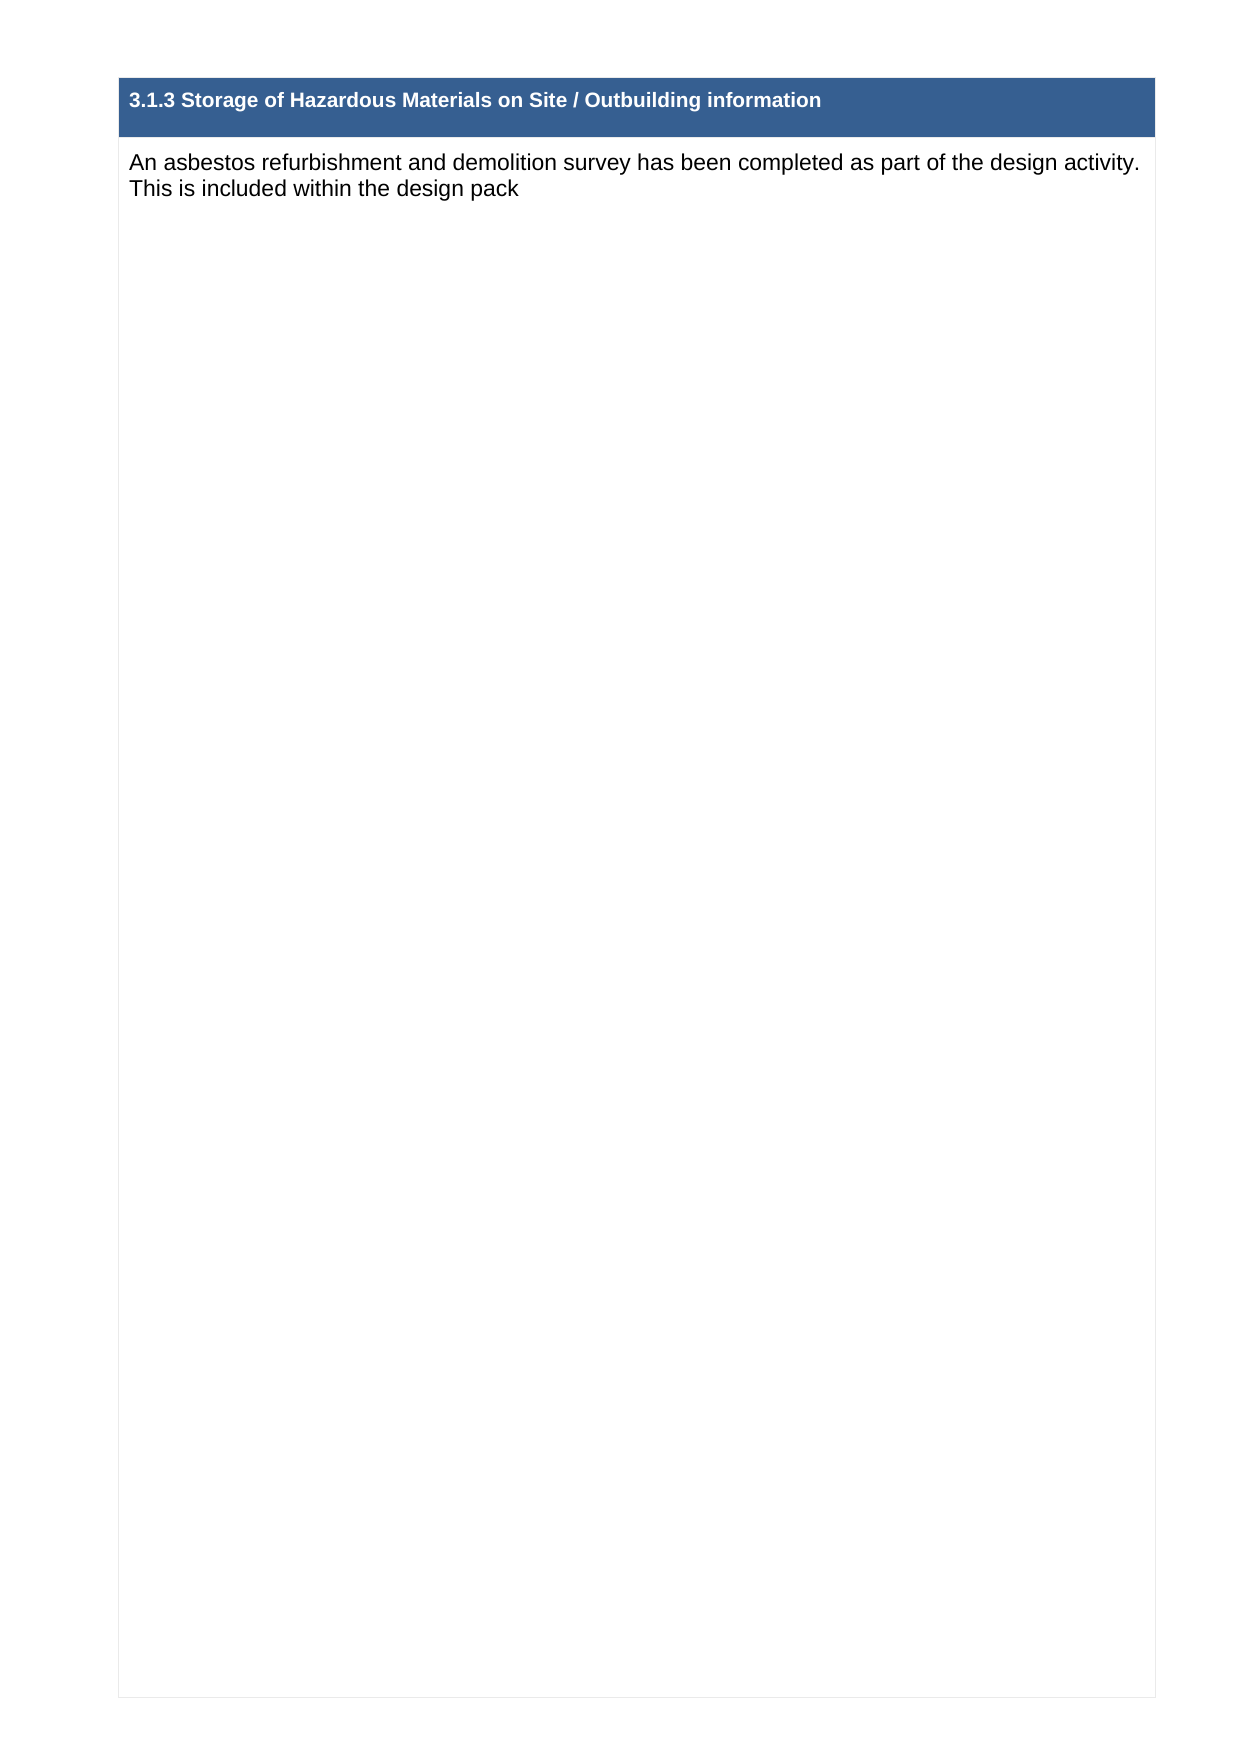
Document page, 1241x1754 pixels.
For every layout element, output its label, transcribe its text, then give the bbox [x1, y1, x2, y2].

table_cell An asbestos refurbishment and demolition survey has been completed as part of the design activity. This is included within the design pack [119, 138, 1155, 1696]
table_cell 3.1.3 Storage of Hazardous Materials on Site / Outbuilding information [119, 78, 1155, 137]
